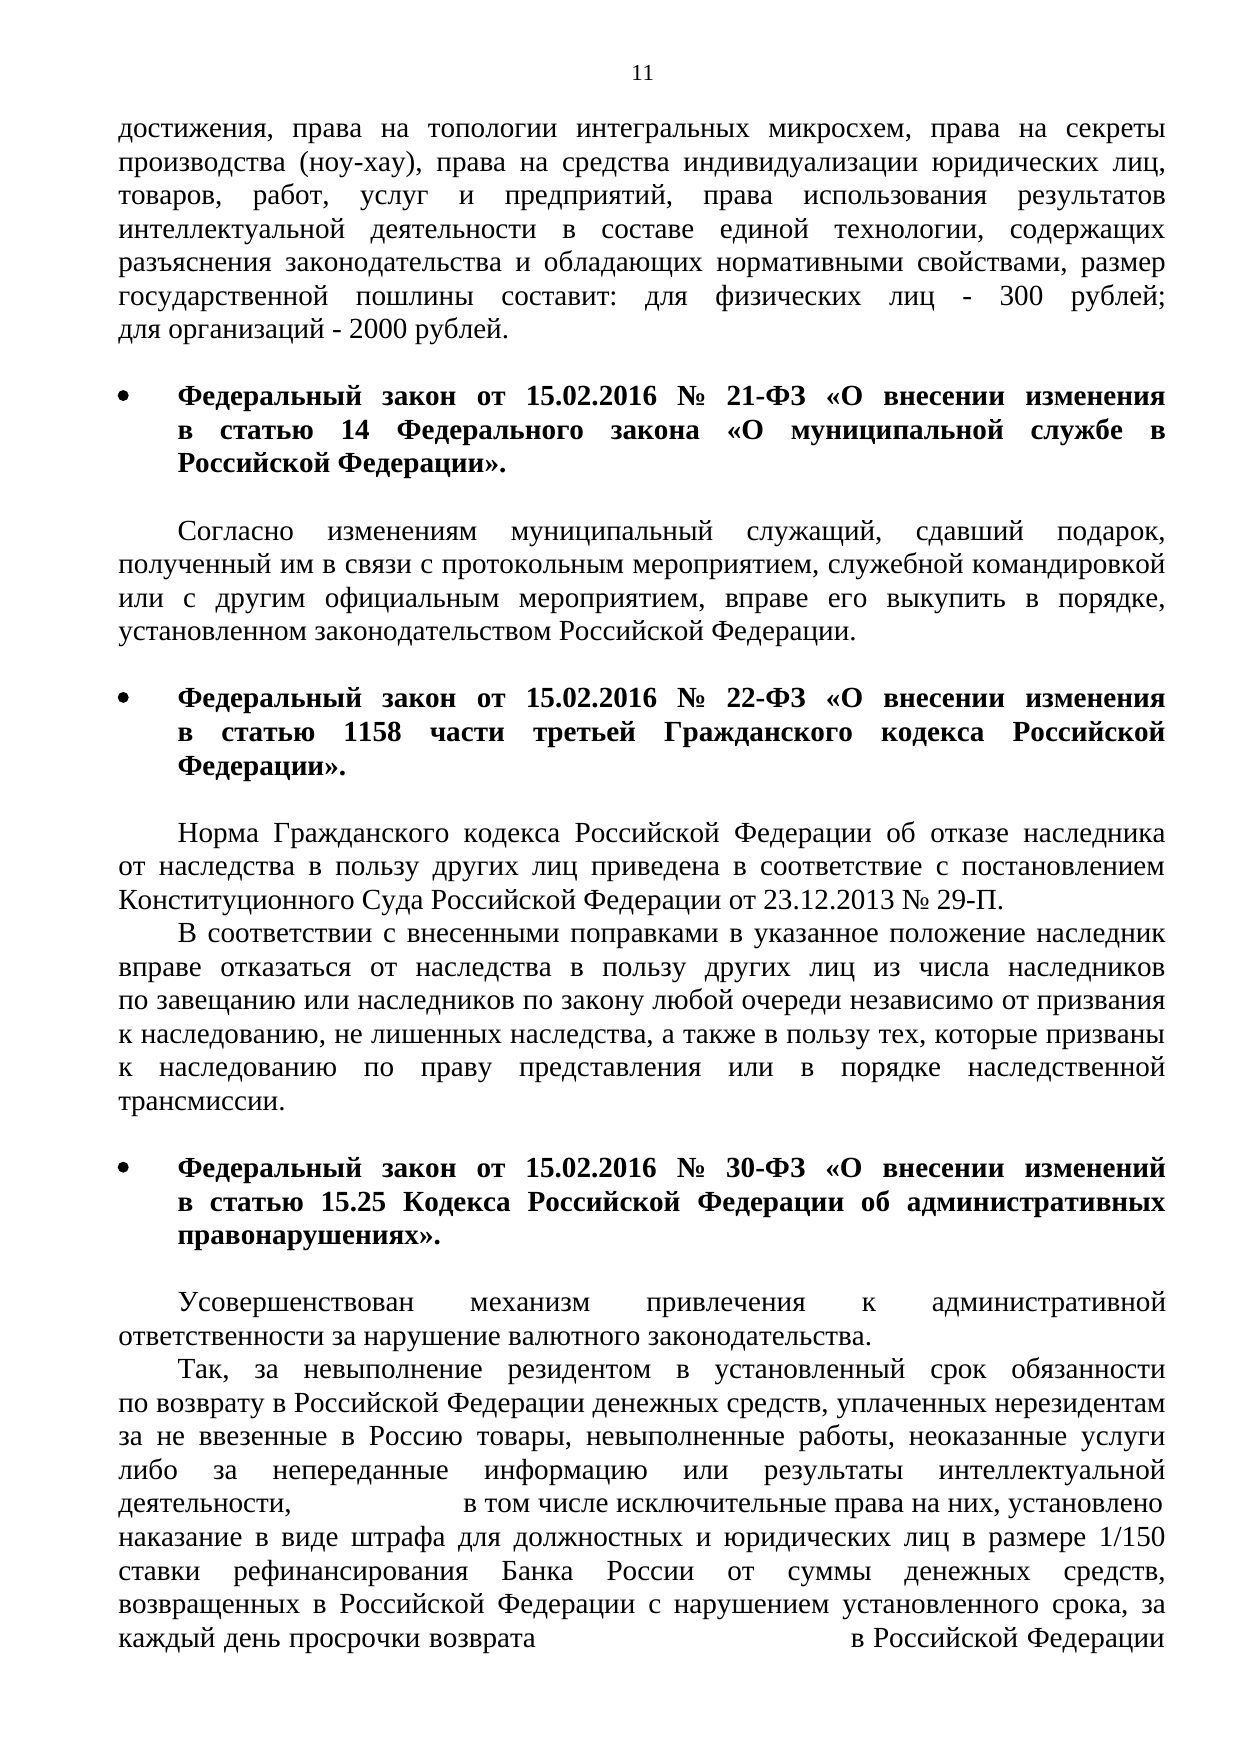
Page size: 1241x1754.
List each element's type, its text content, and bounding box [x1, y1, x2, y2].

list Федеральный закон от 15.02.2016 № 30-ФЗ «О внесении изменений в статью 15.25 Кодекса Российской Федерации об административных правонарушениях». [118, 1150, 1167, 1251]
list Усовершенствован механизм привлечения к административной ответственности за нарушение валютного законодательства. [118, 1284, 1167, 1351]
list Федеральный закон от 15.02.2016 № 22-ФЗ «О внесении изменения в статью 1158 части третьей Гражданского кодекса Российской Федерации». [118, 680, 1167, 781]
list В соответствии с внесенными поправками в указанное положение наследник вправе отказаться от наследства в пользу других лиц из числа наследников по завещанию или наследников по закону любой очереди независимо от призвания к наследованию, не лишенных наследства, а также в пользу тех, которые призваны к наследованию по праву представления или в порядке наследственной трансмиссии. [118, 915, 1167, 1117]
list Норма Гражданского кодекса Российской Федерации об отказе наследника от наследства в пользу других лиц приведена в соответствие с постановлением Конституционного Суда Российской Федерации от 23.12.2013 № 29-П. [118, 815, 1167, 915]
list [118, 110, 1167, 345]
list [118, 1351, 1167, 1653]
list Согласно изменениям муниципальный служащий, сдавший подарок, полученный им в связи с протокольным мероприятием, служебной командировкой или с другим официальным мероприятием, вправе его выкупить в порядке, установленном законодательством Российской Федерации. [118, 513, 1167, 647]
list Федеральный закон от 15.02.2016 № 21-ФЗ «О внесении изменения в статью 14 Федерального закона «О муниципальной службе в Российской Федерации». [118, 378, 1167, 479]
